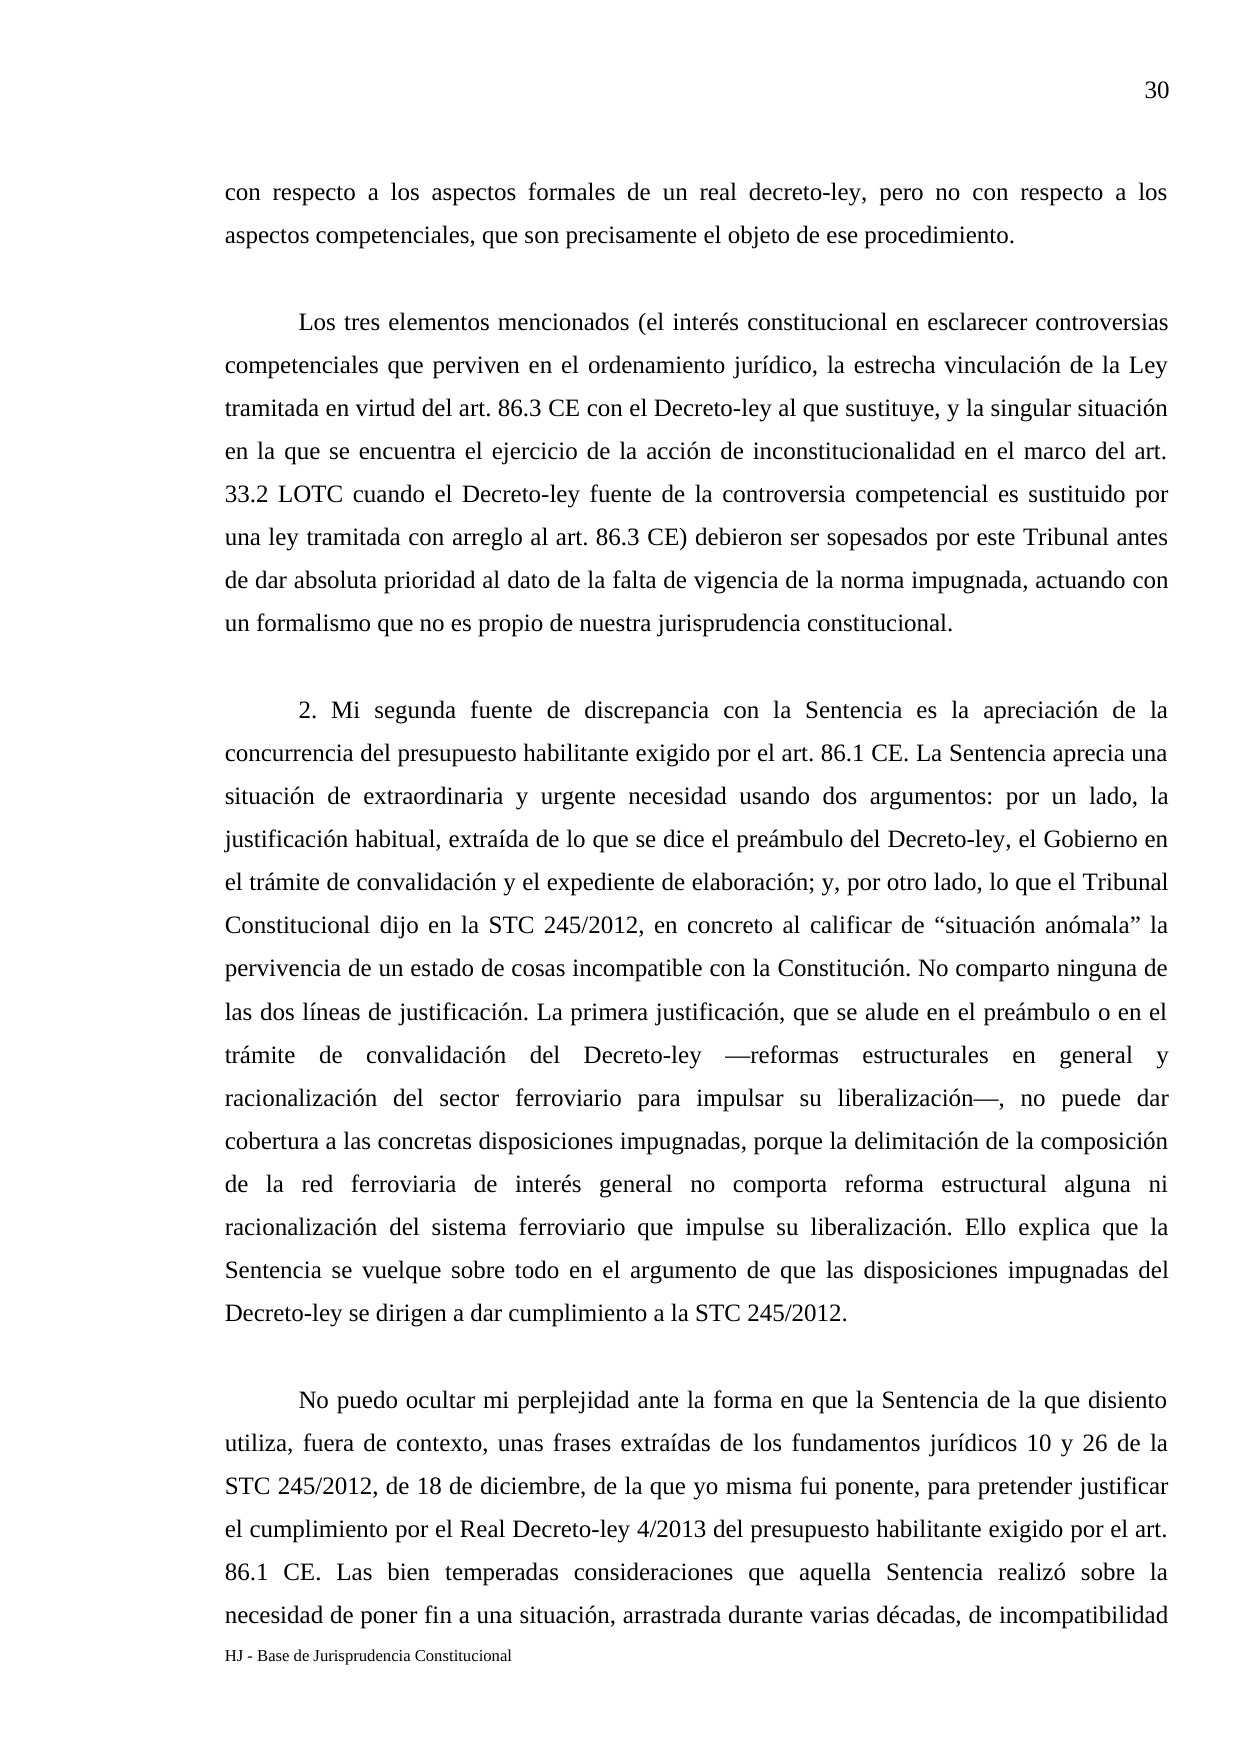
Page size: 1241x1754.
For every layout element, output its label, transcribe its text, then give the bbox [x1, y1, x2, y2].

text Los tres elementos mencionados (el interés constitucional en esclarecer controversias competenciales que perviven en el ordenamiento jurídico, la estrecha vinculación de la Ley tramitada en virtud del art. 86.3 CE con el Decreto-ley al que sustituye, y la singular situación en la que se encuentra el ejercicio de la acción de inconstitucionalidad en el marco del art. 33.2 LOTC cuando el Decreto-ley fuente de la controversia competencial es sustituido por una ley tramitada con arreglo al art. 86.3 CE) debieron ser sopesados por este Tribunal antes de dar absoluta prioridad al dato de la falta de vigencia de la norma impugnada, actuando con un formalismo que no es propio de nuestra jurisprudencia constitucional. [224, 307, 1169, 637]
text 2. Mi segunda fuente de discrepancia con la Sentencia es la apreciación de la concurrencia del presupuesto habilitante exigido por el art. 86.1 CE. La Sentencia aprecia una situación de extraordinaria y urgente necesidad usando dos argumentos: por un lado, la justificación habitual, extraída de lo que se dice el preámbulo del Decreto-ley, el Gobierno en el trámite de convalidación y el expediente de elaboración; y, por otro lado, lo que el Tribunal Constitucional dijo en la STC 245/2012, en concreto al calificar de “situación anómala” la pervivencia de un estado de cosas incompatible con la Constitución. No comparto ninguna de las dos líneas de justificación. La primera justificación, que se alude en el preámbulo o en el trámite de convalidación del Decreto-ley —reformas estructurales en general y racionalización del sector ferroviario para impulsar su liberalización—, no puede dar cobertura a las concretas disposiciones impugnadas, porque la delimitación de la composición de la red ferroviaria de interés general no comporta reforma estructural alguna ni racionalización del sistema ferroviario que impulse su liberalización. Ello explica que la Sentencia se vuelque sobre todo en el argumento de que las disposiciones impugnadas del Decreto-ley se dirigen a dar cumplimiento a la STC 245/2012. [224, 695, 1169, 1327]
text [224, 1385, 1169, 1629]
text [224, 177, 1169, 249]
